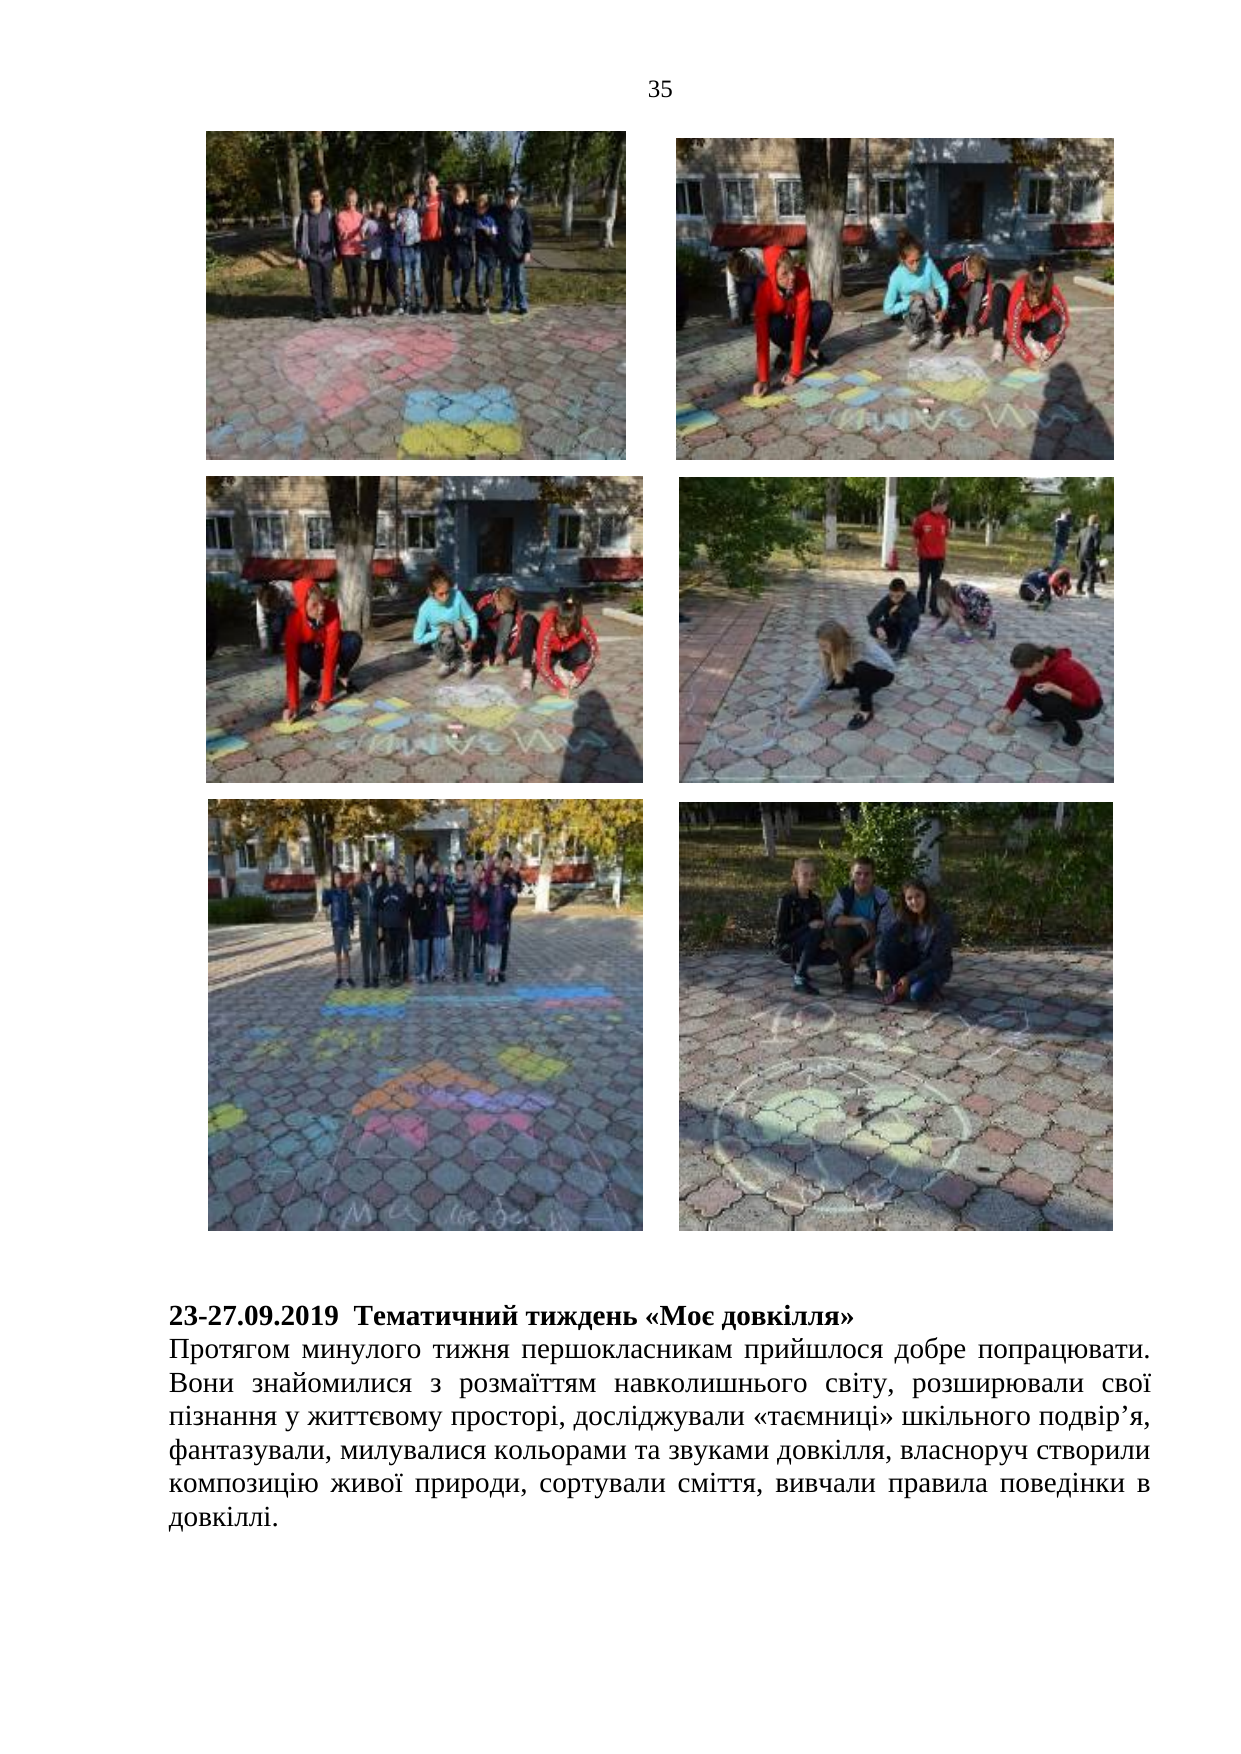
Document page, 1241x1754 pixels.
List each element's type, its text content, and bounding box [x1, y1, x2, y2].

text Протягом минулого тижня першокласникам прийшлося добре попрацювати. Вони знайомилися з розмаїттям навколишнього світу, розширювали свої пізнання у життєвому просторі, досліджували «таємниці» шкільного подвір’я, фантазували, милувалися кольорами та звуками довкілля, власноруч створили композицію живої природи, сортували сміття, вивчали правила поведінки в довкіллі. [169, 1331, 1152, 1533]
picture [679, 477, 1114, 783]
text 23-27.09.2019 Тематичний тиждень «Моє довкілля» [169, 1298, 1152, 1331]
picture [679, 802, 1113, 1231]
picture [206, 131, 626, 460]
picture [206, 476, 643, 783]
picture [208, 799, 643, 1231]
picture [676, 138, 1114, 460]
